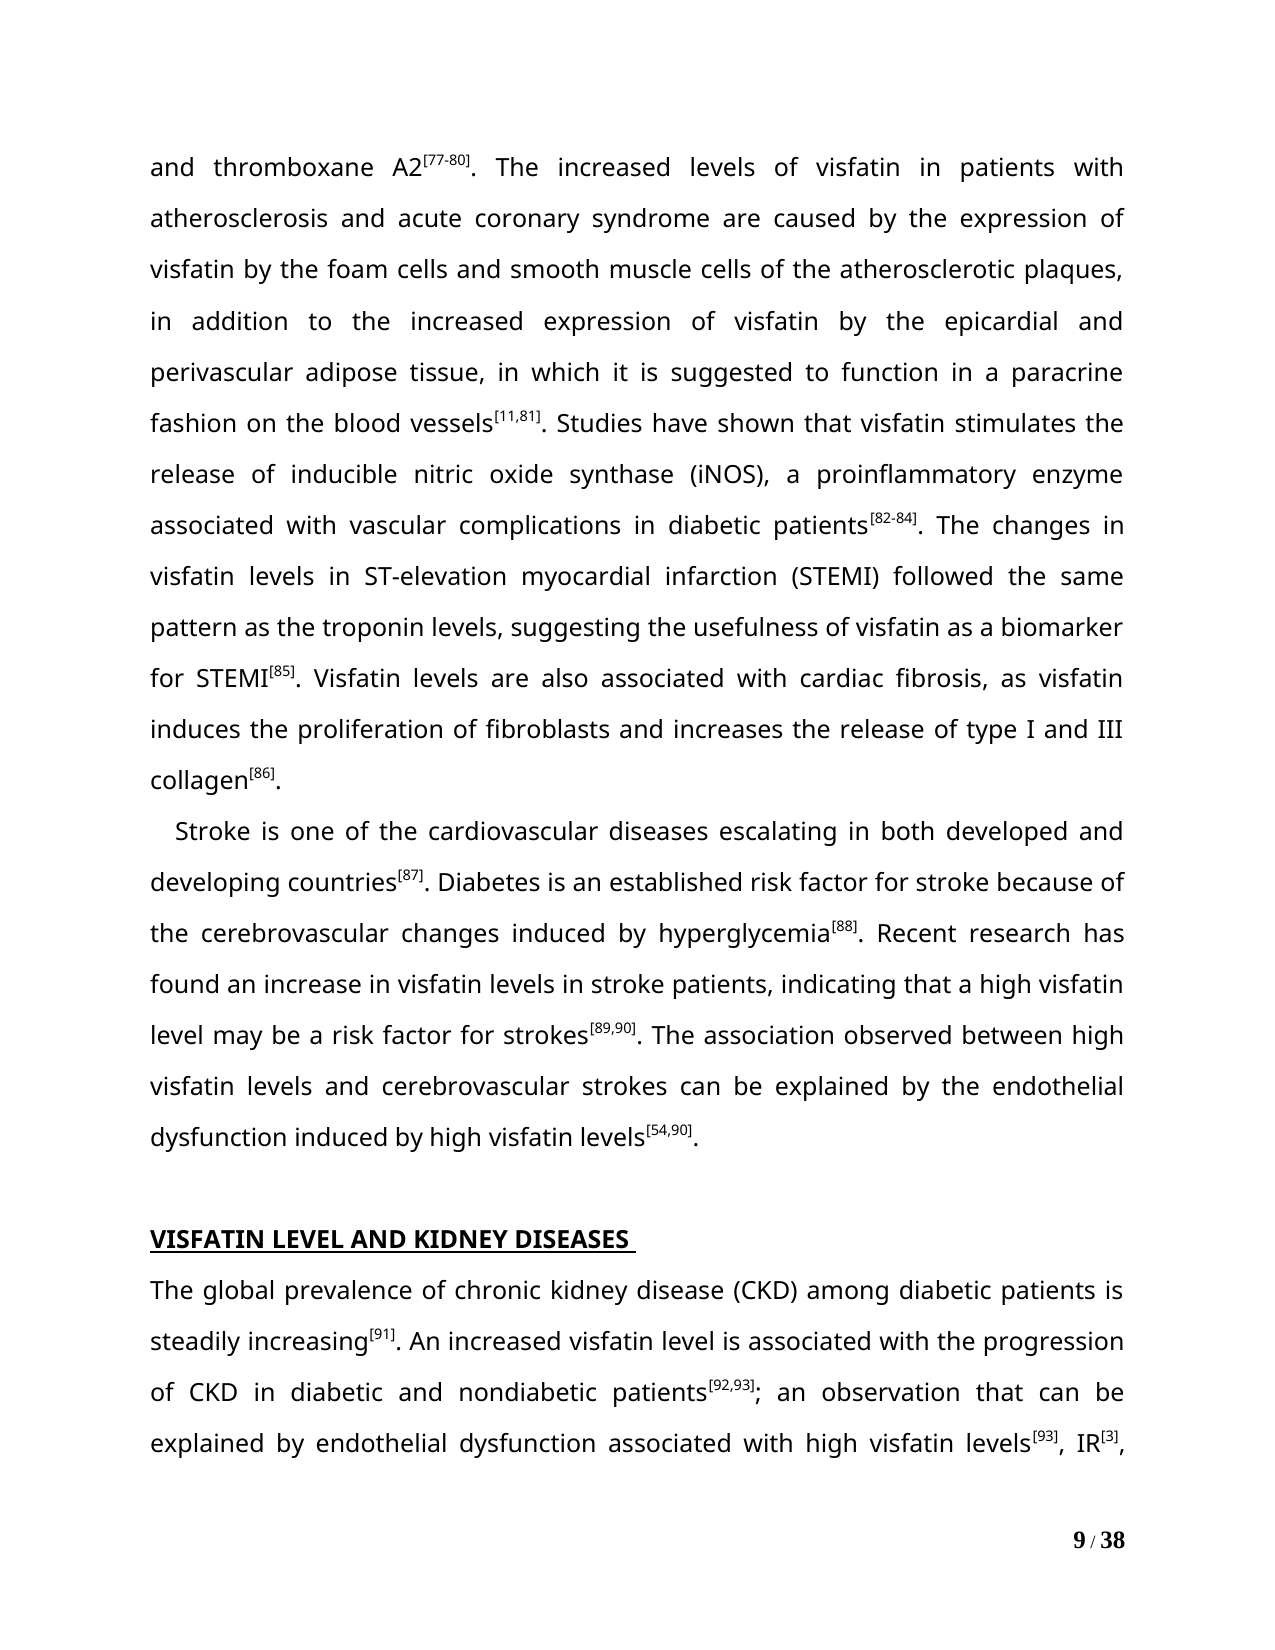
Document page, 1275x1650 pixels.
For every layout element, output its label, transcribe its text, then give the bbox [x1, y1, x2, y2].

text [150, 150, 1125, 797]
text VISFATIN LEVEL AND KIDNEY DISEASES [150, 1222, 1125, 1256]
text Stroke is one of the cardiovascular diseases escalating in both developed and developing countries[87]. Diabetes is an established risk factor for stroke because of the cerebrovascular changes induced by hyperglycemia[88]. Recent research has found an increase in visfatin levels in stroke patients, indicating that a high visfatin level may be a risk factor for strokes[89,90]. The association observed between high visfatin levels and cerebrovascular strokes can be explained by the endothelial dysfunction induced by high visfatin levels[54,90]. [150, 813, 1125, 1154]
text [150, 1273, 1125, 1460]
